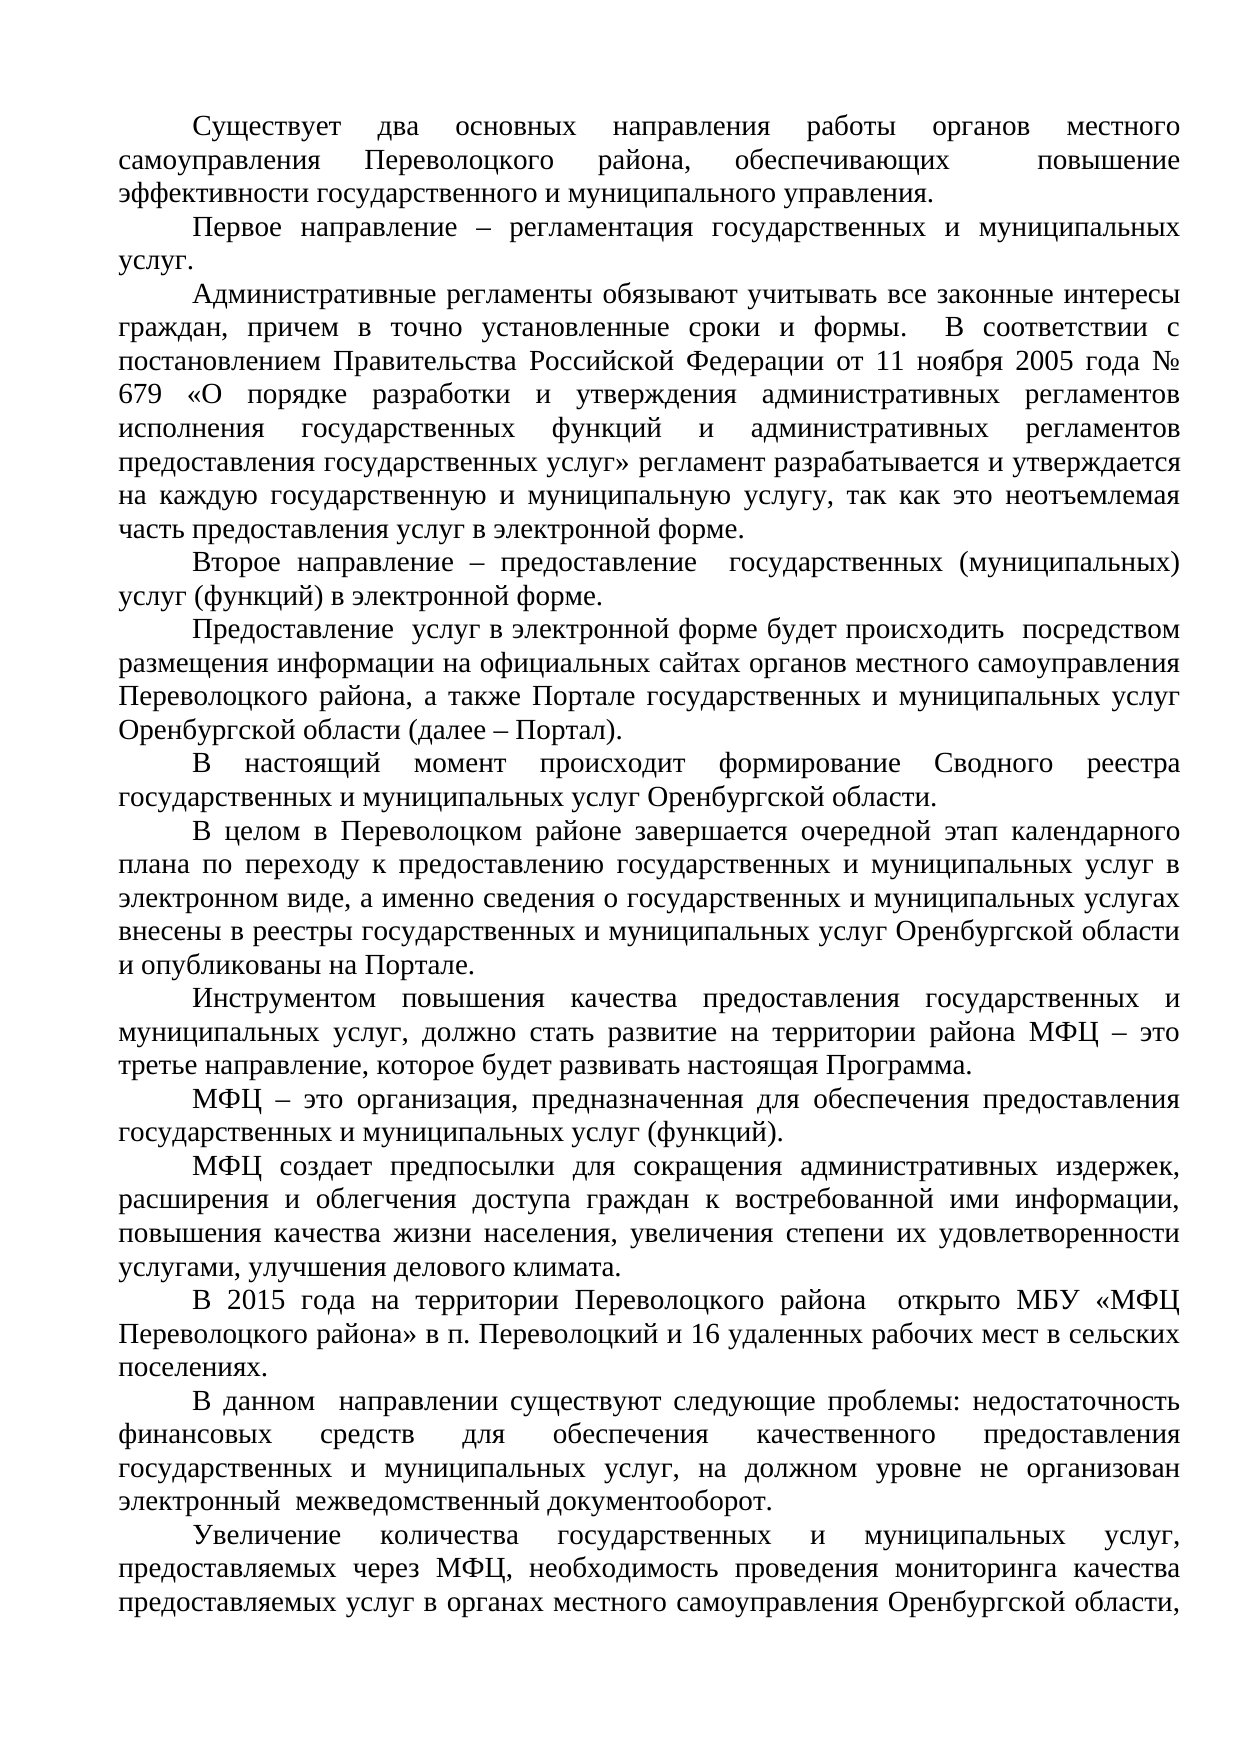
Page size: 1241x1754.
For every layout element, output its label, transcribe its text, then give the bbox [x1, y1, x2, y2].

text Второе направление – предоставление государственных (муниципальных) услуг (функций) в электронной форме. [118, 544, 1181, 611]
text МФЦ – это организация, предназначенная для обеспечения предоставления государственных и муниципальных услуг (функций). [118, 1081, 1181, 1148]
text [118, 1517, 1181, 1618]
text Предоставление услуг в электронной форме будет происходить посредством размещения информации на официальных сайтах органов местного самоуправления Переволоцкого района, а также Портале государственных и муниципальных услуг Оренбургской области (далее – Портал). [118, 611, 1181, 746]
text В данном направлении существуют следующие проблемы: недостаточность финансовых средств для обеспечения качественного предоставления государственных и муниципальных услуг, на должном уровне не организован электронный межведомственный документооборот. [118, 1383, 1181, 1517]
text В 2015 года на территории Переволоцкого района открыто МБУ «МФЦ Переволоцкого района» в п. Переволоцкий и 16 удаленных рабочих мест в сельских поселениях. [118, 1282, 1181, 1383]
text Существует два основных направления работы органов местного самоуправления Переволоцкого района, обеспечивающих повышение эффективности государственного и муниципального управления. [118, 108, 1181, 209]
text Административные регламенты обязывают учитывать все законные интересы граждан, причем в точно установленные сроки и формы. В соответствии с постановлением Правительства Российской Федерации от 11 ноября 2005 года № 679 «О порядке разработки и утверждения административных регламентов исполнения государственных функций и административных регламентов предоставления государственных услуг» регламент разрабатывается и утверждается на каждую государственную и муниципальную услугу, так как это неотъемлемая часть предоставления услуг в электронной форме. [118, 276, 1181, 544]
text Первое направление – регламентация государственных и муниципальных услуг. [118, 209, 1181, 276]
text МФЦ создает предпосылки для сокращения административных издержек, расширения и облегчения доступа граждан к востребованной ими информации, повышения качества жизни населения, увеличения степени их удовлетворенности услугами, улучшения делового климата. [118, 1148, 1181, 1282]
text Инструментом повышения качества предоставления государственных и муниципальных услуг, должно стать развитие на территории района МФЦ – это третье направление, которое будет развивать настоящая Программа. [118, 980, 1181, 1081]
text В настоящий момент происходит формирование Сводного реестра государственных и муниципальных услуг Оренбургской области. [118, 746, 1181, 813]
text В целом в Переволоцком районе завершается очередной этап календарного плана по переходу к предоставлению государственных и муниципальных услуг в электронном виде, а именно сведения о государственных и муниципальных услугах внесены в реестры государственных и муниципальных услуг Оренбургской области и опубликованы на Портале. [118, 813, 1181, 980]
